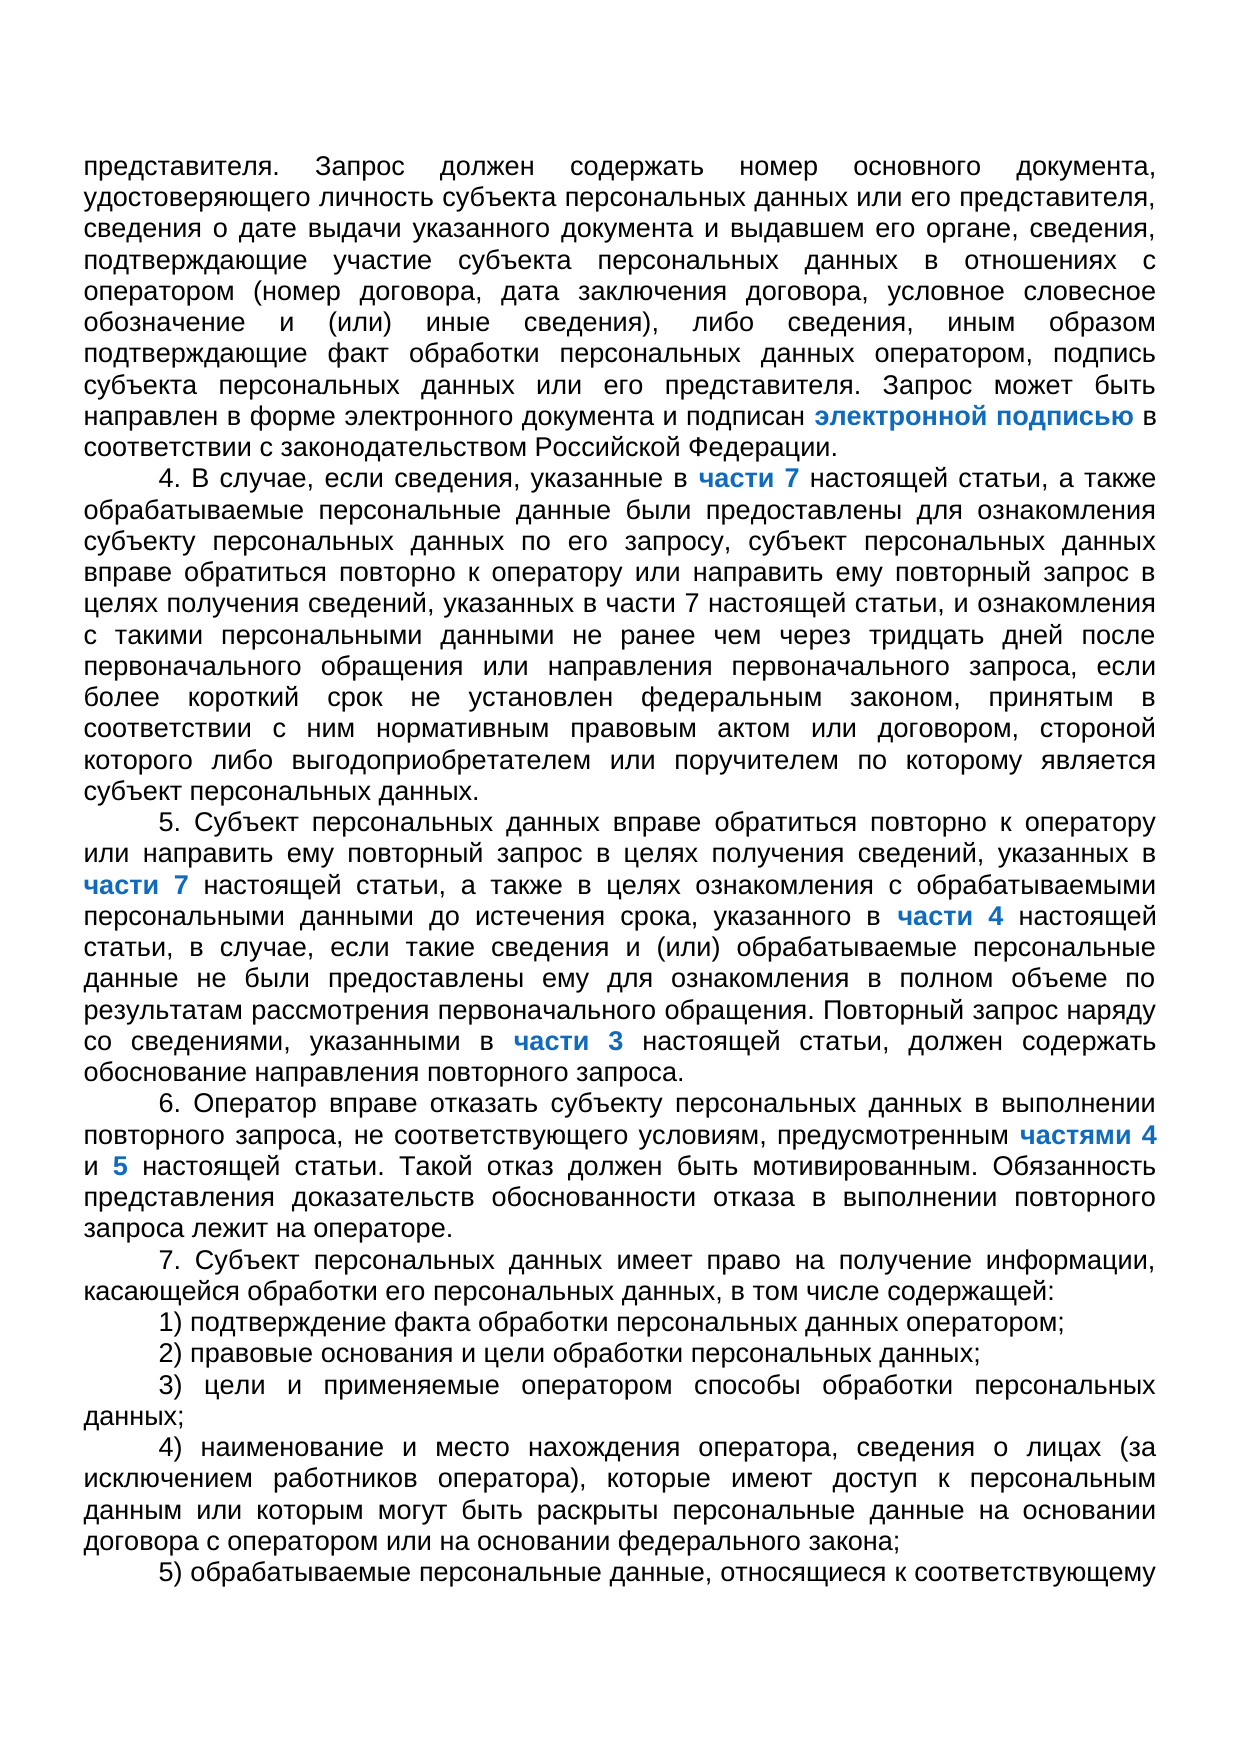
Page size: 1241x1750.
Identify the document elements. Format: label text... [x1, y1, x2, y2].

text 2) правовые основания и цели обработки персональных данных; [83, 1337, 1157, 1369]
text 6. Оператор вправе отказать субъекту персональных данных в выполнении повторного запроса, не соответствующего условиям, предусмотренным частями 4 и 5 настоящей статьи. Такой отказ должен быть мотивированным. Обязанность представления доказательств обоснованности отказа в выполнении повторного запроса лежит на операторе. [83, 1087, 1157, 1244]
text 1) подтверждение факта обработки персональных данных оператором; [83, 1306, 1157, 1337]
text 5. Субъект персональных данных вправе обратиться повторно к оператору или направить ему повторный запрос в целях получения сведений, указанных в части 7 настоящей статьи, а также в целях ознакомления с обрабатываемыми персональными данными до истечения срока, указанного в части 4 настоящей статьи, в случае, если такие сведения и (или) обрабатываемые персональные данные не были предоставлены ему для ознакомления в полном объеме по результатам рассмотрения первоначального обращения. Повторный запрос наряду со сведениями, указанными в части 3 настоящей статьи, должен содержать обоснование направления повторного запроса. [83, 806, 1157, 1087]
text 4) наименование и место нахождения оператора, сведения о лицах (за исключением работников оператора), которые имеют доступ к персональным данным или которым могут быть раскрыты персональные данные на основании договора с оператором или на основании федерального закона; [83, 1431, 1157, 1556]
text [83, 1556, 1157, 1587]
text 3) цели и применяемые оператором способы обработки персональных данных; [83, 1369, 1157, 1431]
text 4. В случае, если сведения, указанные в части 7 настоящей статьи, а также обрабатываемые персональные данные были предоставлены для ознакомления субъекту персональных данных по его запросу, субъект персональных данных вправе обратиться повторно к оператору или направить ему повторный запрос в целях получения сведений, указанных в части 7 настоящей статьи, и ознакомления с такими персональными данными не ранее чем через тридцать дней после первоначального обращения или направления первоначального запроса, если более короткий срок не установлен федеральным законом, принятым в соответствии с ним нормативным правовым актом или договором, стороной которого либо выгодоприобретателем или поручителем по которому является субъект персональных данных. [83, 462, 1157, 806]
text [83, 150, 1157, 462]
text 7. Субъект персональных данных имеет право на получение информации, касающейся обработки его персональных данных, в том числе содержащей: [83, 1244, 1157, 1306]
